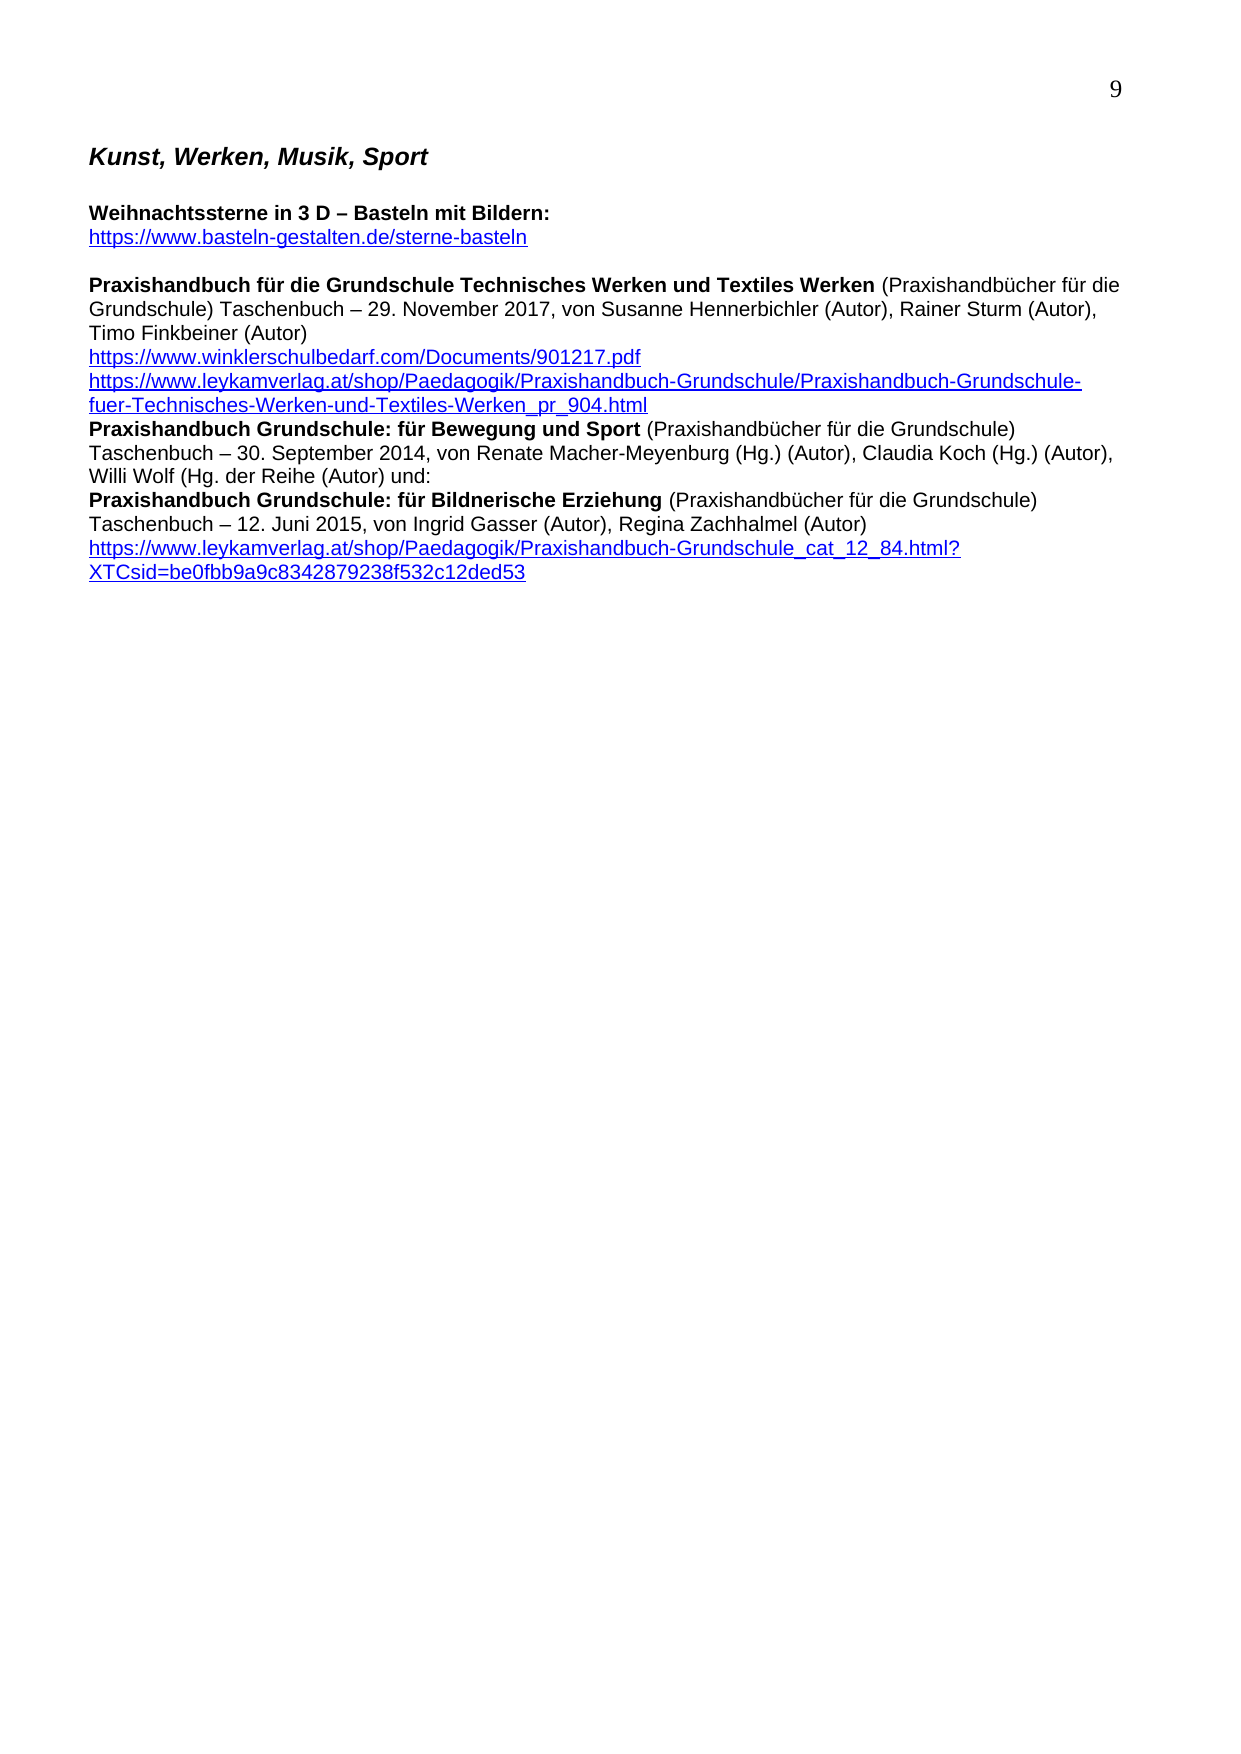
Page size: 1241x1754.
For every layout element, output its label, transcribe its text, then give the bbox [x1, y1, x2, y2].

text Weihnachtssterne in 3 D – Basteln mit Bildern: [89, 201, 1122, 225]
text Praxishandbuch Grundschule: für Bewegung und Sport (Praxishandbücher für die Grundschule) Taschenbuch – 30. September 2014, von Renate Macher-Meyenburg (Hg.) (Autor), Claudia Koch (Hg.) (Autor), Willi Wolf (Hg. der Reihe (Autor) und: [89, 416, 1122, 488]
text https://www.winklerschulbedarf.com/Documents/901217.pdf [89, 344, 1122, 368]
text Praxishandbuch für die Grundschule Technisches Werken und Textiles Werken (Praxishandbücher für die Grundschule) Taschenbuch – 29. November 2017, von Susanne Hennerbichler (Autor), Rainer Sturm (Autor), Timo Finkbeiner (Autor) [89, 273, 1122, 344]
text https://www.leykamverlag.at/shop/Paedagogik/Praxishandbuch-Grundschule/Praxishandbuch-Grundschule-fuer-Technisches-Werken-und-Textiles-Werken_pr_904.html [89, 368, 1122, 416]
text https://www.leykamverlag.at/shop/Paedagogik/Praxishandbuch-Grundschule_cat_12_84.html?XTCsid=be0fbb9a9c8342879238f532c12ded53 [89, 536, 1122, 584]
text Praxishandbuch Grundschule: für Bildnerische Erziehung (Praxishandbücher für die Grundschule) Taschenbuch – 12. Juni 2015, von Ingrid Gasser (Autor), Regina Zachhalmel (Autor) [89, 488, 1122, 536]
text https://www.basteln-gestalten.de/sterne-basteln [89, 225, 1122, 249]
subtitle Kunst, Werken, Musik, Sport [89, 142, 1122, 171]
